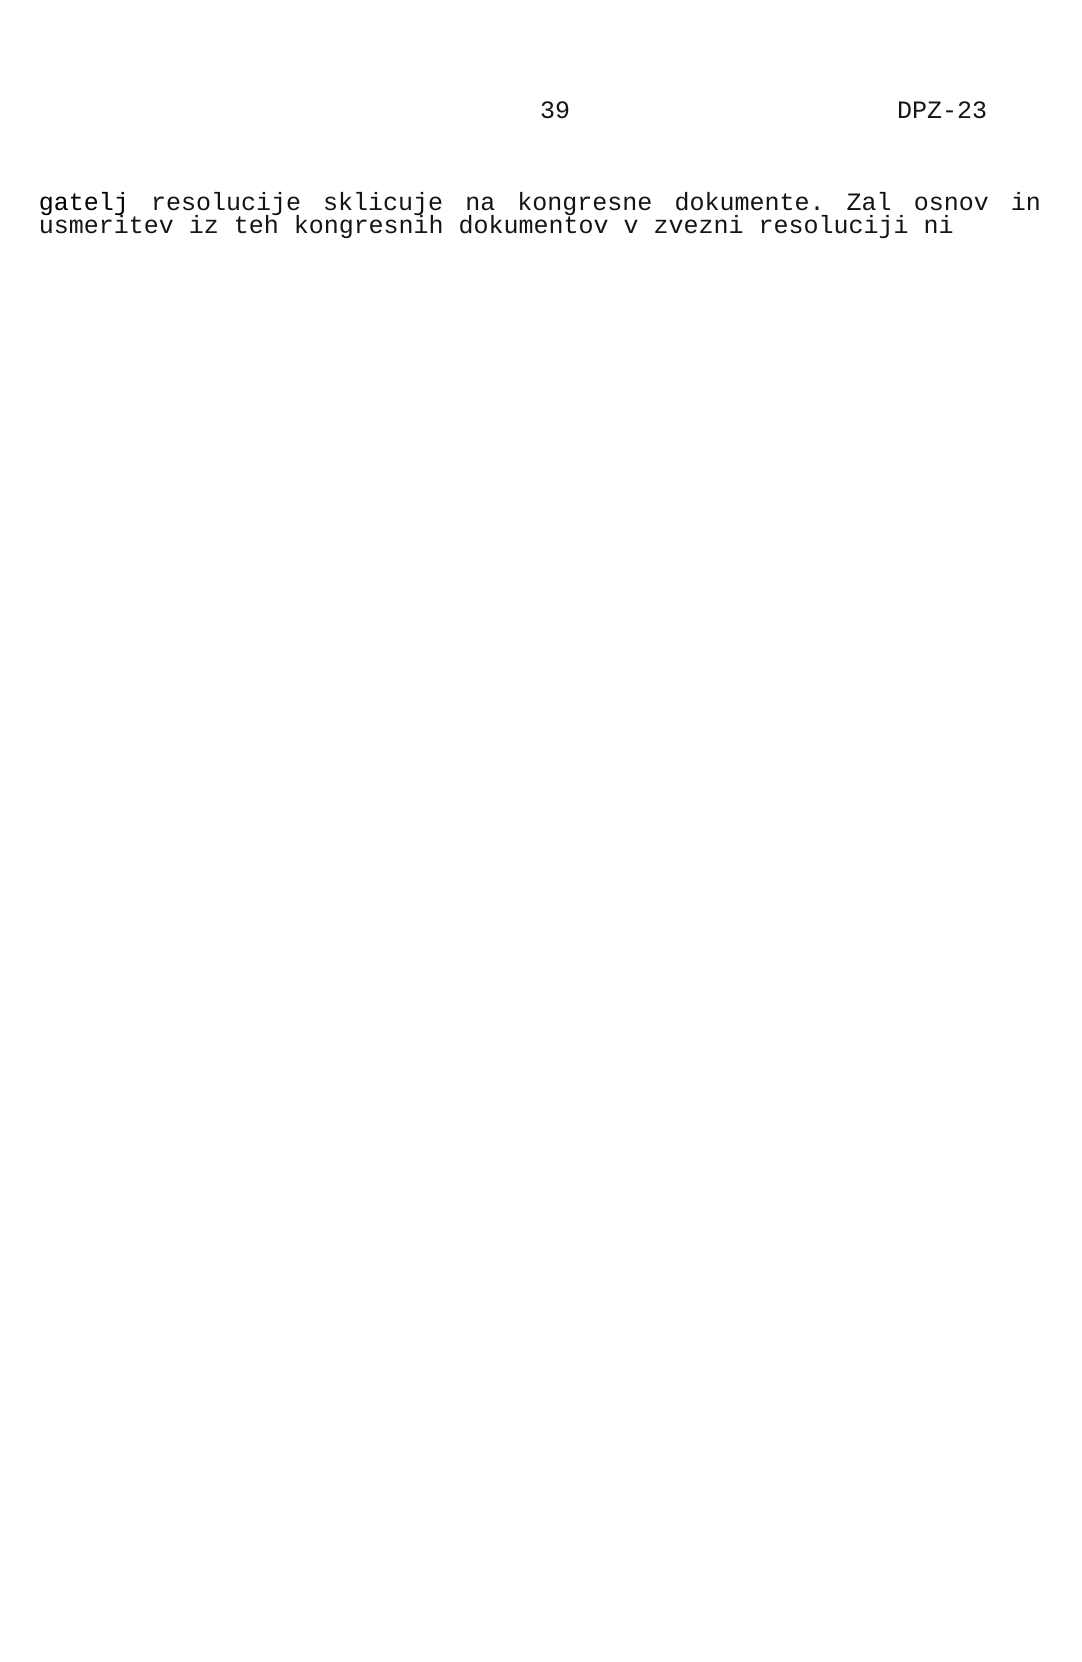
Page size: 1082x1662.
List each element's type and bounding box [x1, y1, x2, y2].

text [38, 190, 1041, 241]
